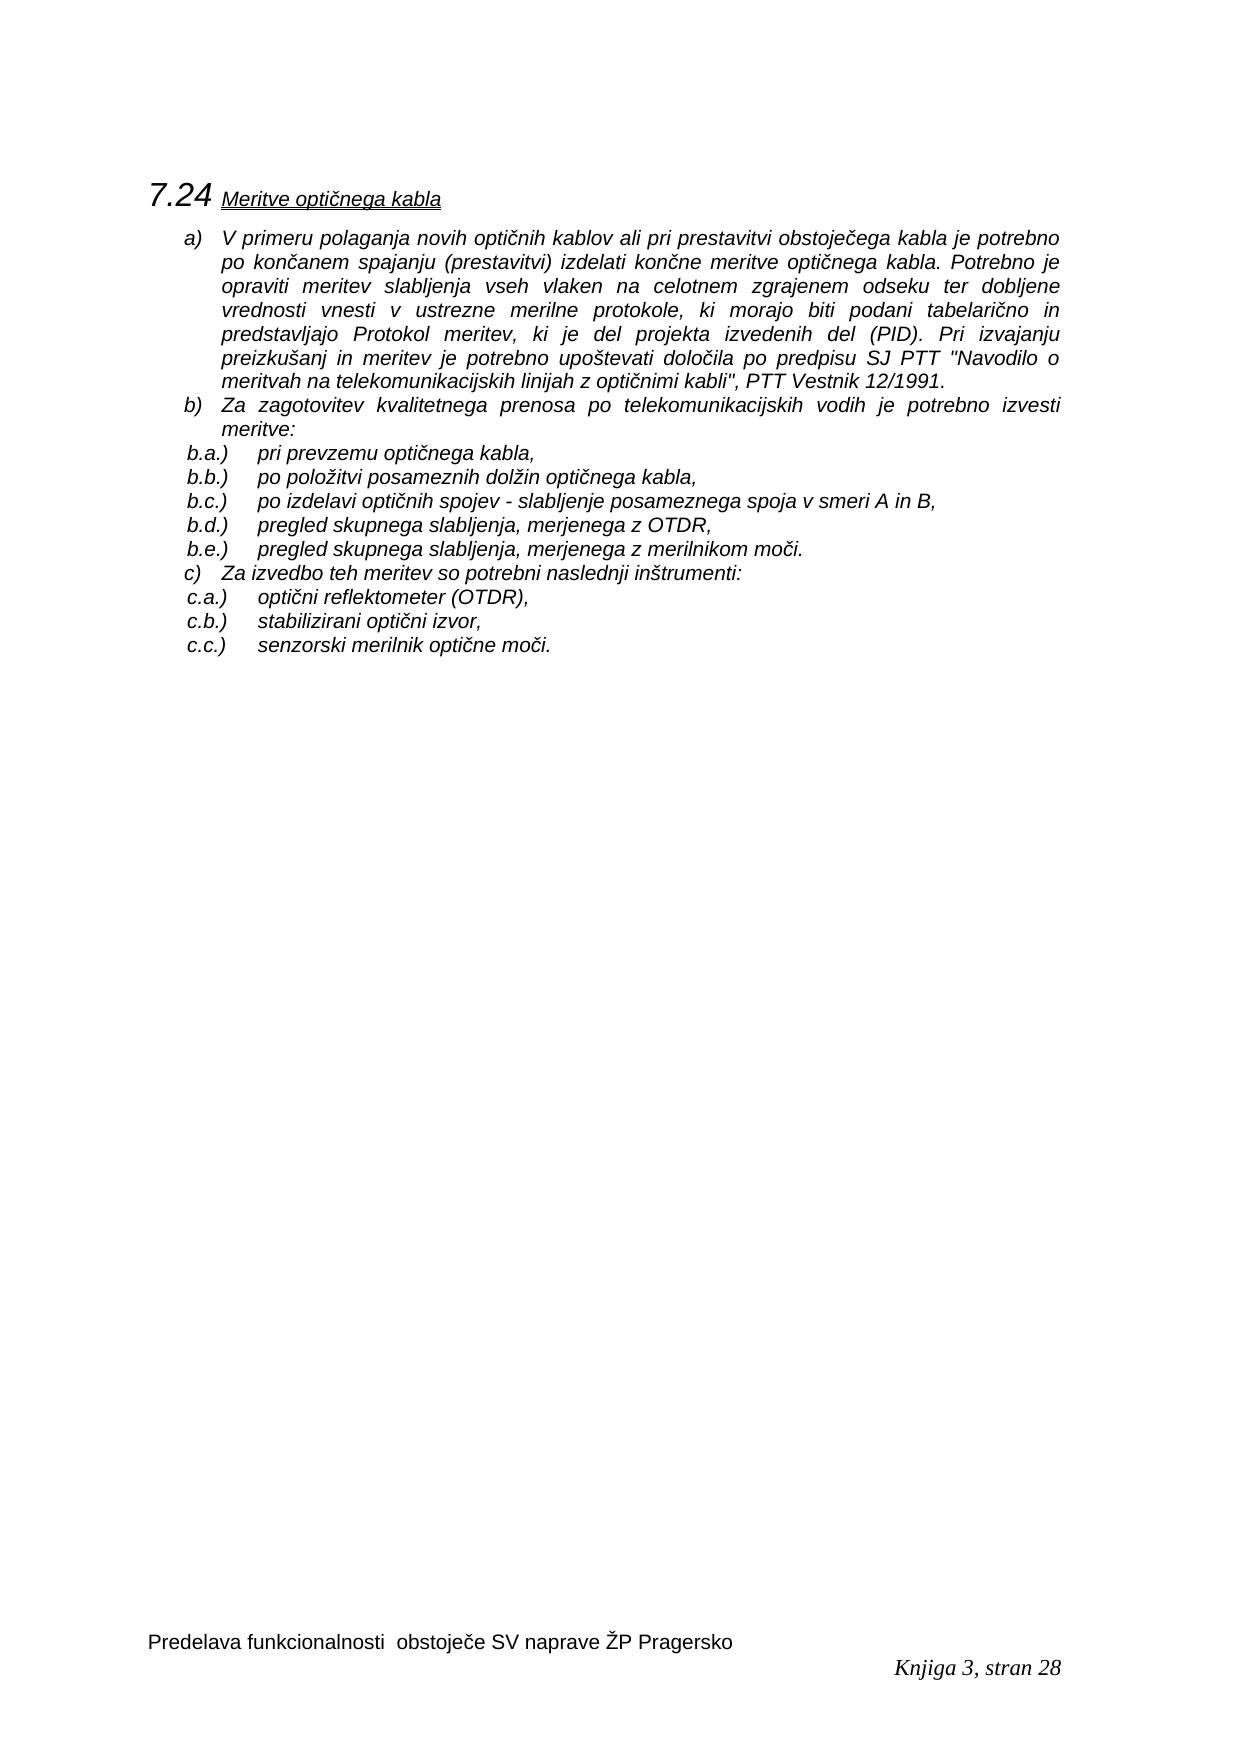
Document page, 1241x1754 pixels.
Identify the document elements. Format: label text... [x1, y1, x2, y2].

list optični reflektometer (OTDR), [187, 585, 1063, 609]
list Za izvedbo teh meritev so potrebni naslednji inštrumenti: [184, 561, 1063, 585]
list po izdelavi optičnih spojev - slabljenje posameznega spoja v smeri A in B, [187, 489, 1063, 513]
list stabilizirani optični izvor, [187, 609, 1063, 633]
list V primeru polaganja novih optičnih kablov ali pri prestavitvi obstoječega kabla je potrebno po končanem spajanju (prestavitvi) izdelati končne meritve optičnega kabla. Potrebno je opraviti meritev slabljenja vseh vlaken na celotnem zgrajenem odseku ter dobljene vrednosti vnesti v ustrezne merilne protokole, ki morajo biti podani tabelarično in predstavljajo Protokol meritev, ki je del projekta izvedenih del (PID). Pri izvajanju preizkušanj in meritev je potrebno upoštevati določila po predpisu SJ PTT "Navodilo o meritvah na telekomunikacijskih linijah z optičnimi kabli", PTT Vestnik 12/1991. [184, 226, 1063, 393]
list pri prevzemu optičnega kabla, [187, 441, 1063, 465]
subtitle Meritve optičnega kabla [148, 174, 1063, 213]
list po položitvi posameznih dolžin optičnega kabla, [187, 465, 1063, 489]
list pregled skupnega slabljenja, merjenega z merilnikom moči. [187, 537, 1063, 561]
list Za zagotovitev kvalitetnega prenosa po telekomunikacijskih vodih je potrebno izvesti meritve: [184, 393, 1063, 441]
list pregled skupnega slabljenja, merjenega z OTDR, [187, 513, 1063, 537]
list senzorski merilnik optične moči. [187, 633, 1063, 657]
